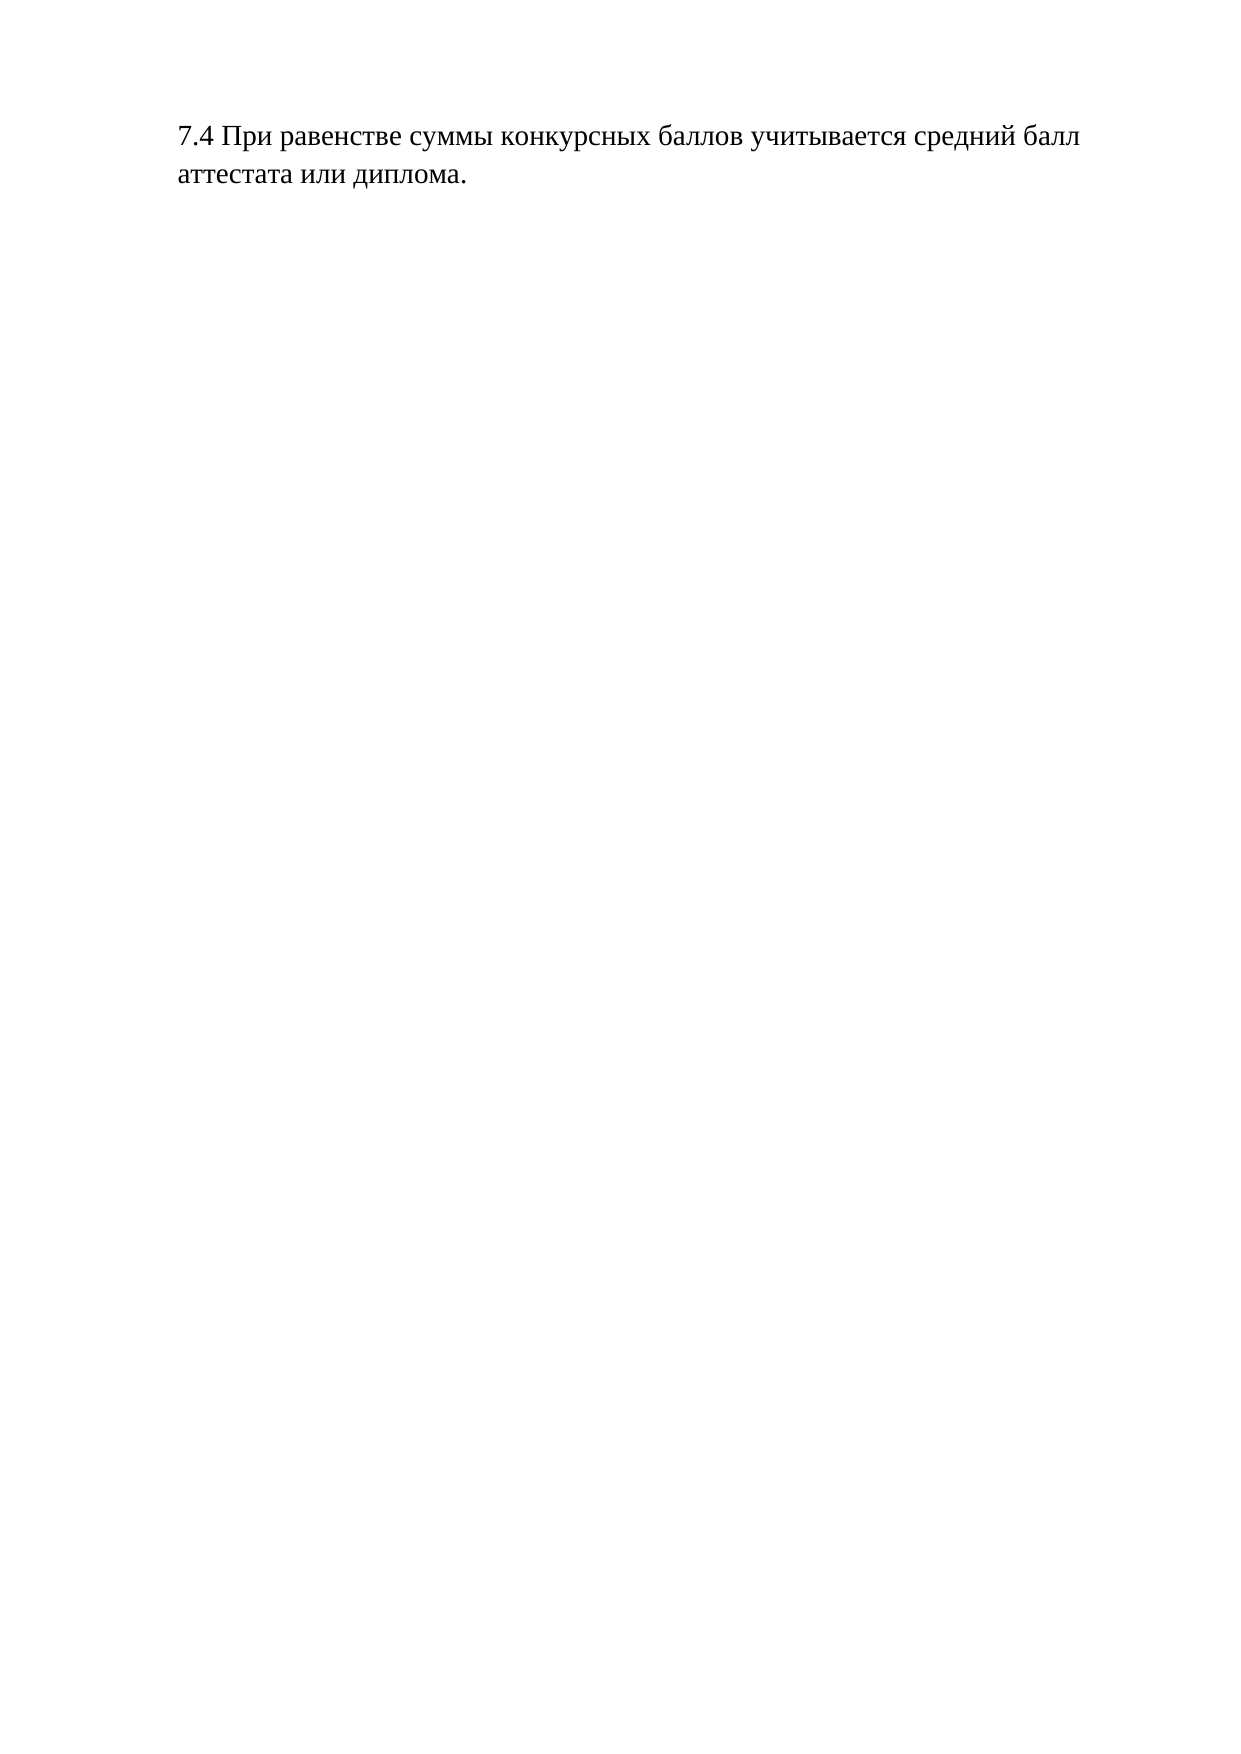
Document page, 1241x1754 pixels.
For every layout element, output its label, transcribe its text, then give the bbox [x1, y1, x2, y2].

text 7.4 При равенстве суммы конкурсных баллов учитывается средний балл аттестата или диплома. [177, 118, 1152, 190]
